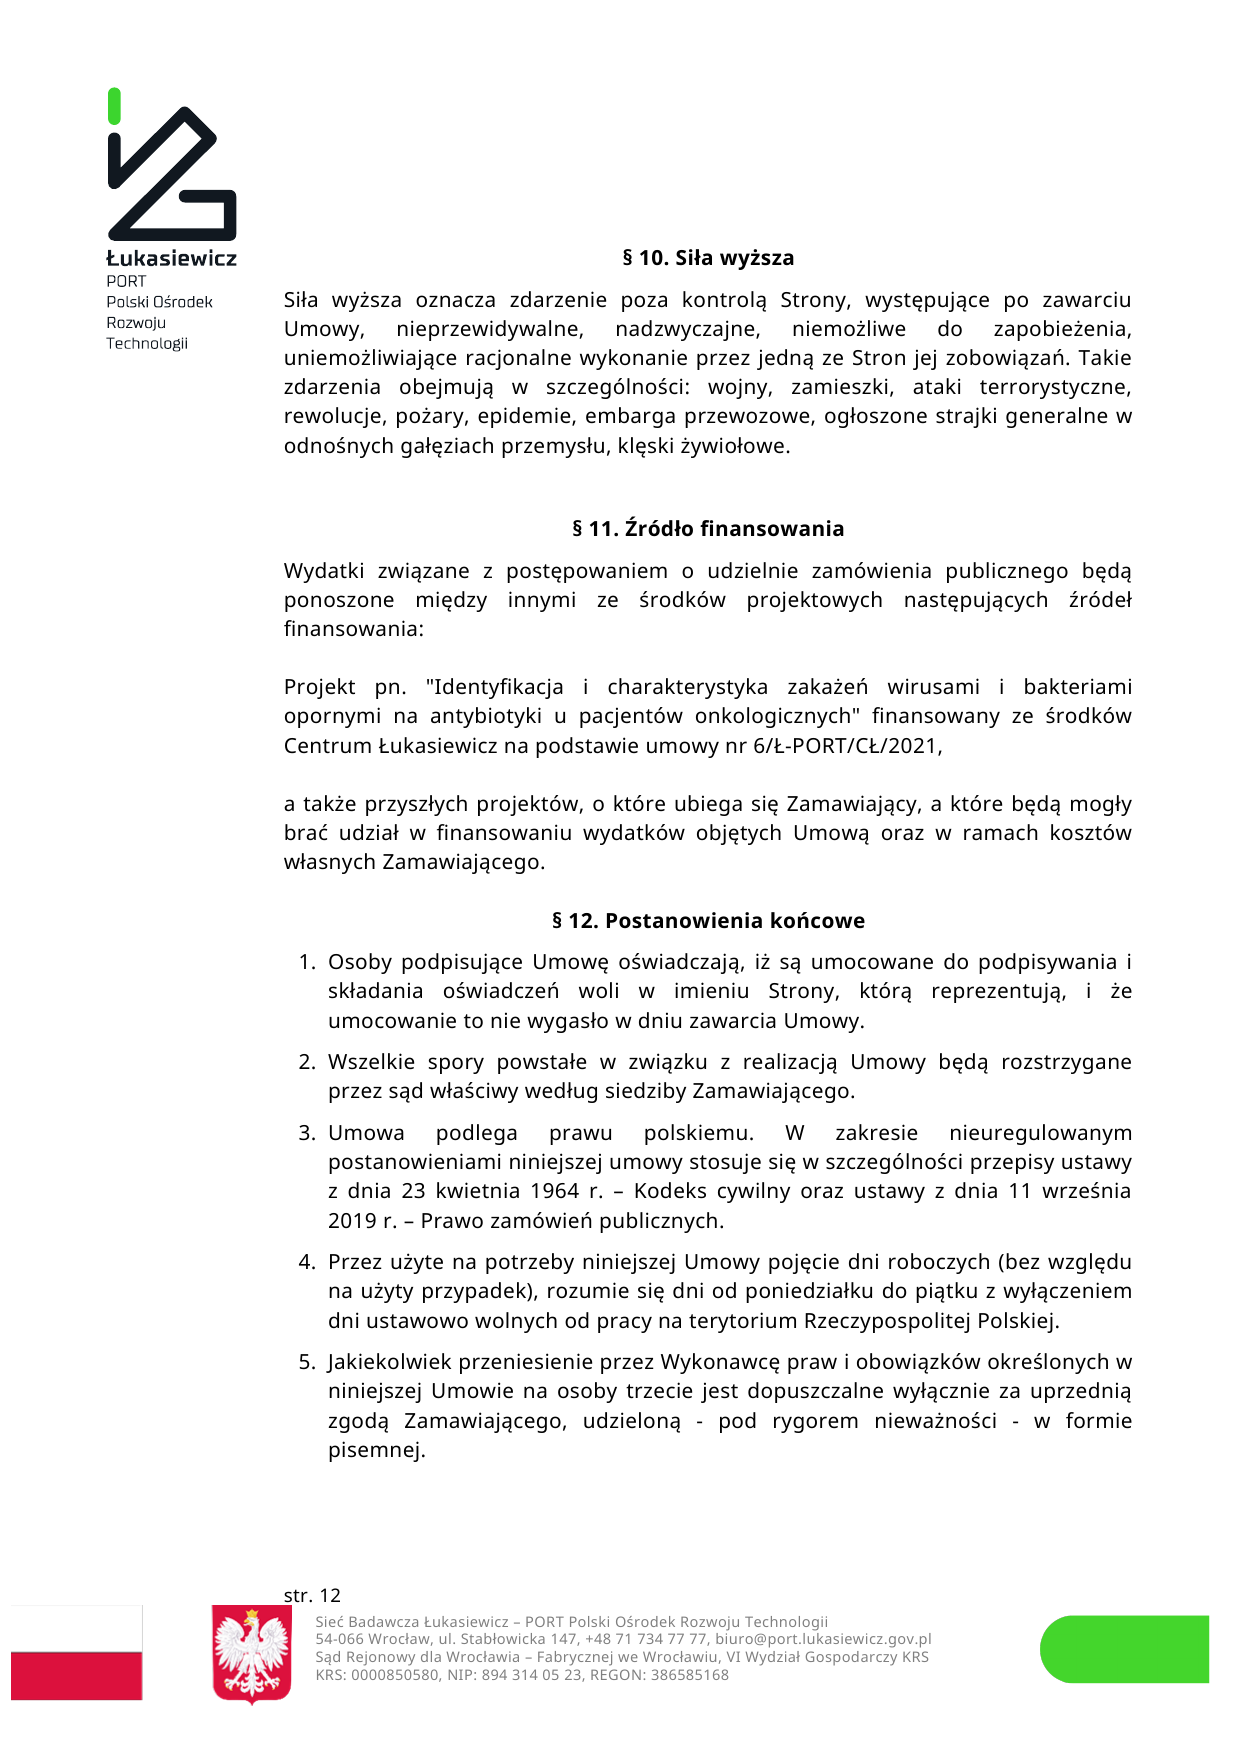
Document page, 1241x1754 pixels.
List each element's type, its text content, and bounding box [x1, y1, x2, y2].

text Projekt pn. "Identyfikacja i charakterystyka zakażeń wirusami i bakteriami opornymi na antybiotyki u pacjentów onkologicznych" finansowany ze środków Centrum Łukasiewicz na podstawie umowy nr 6/Ł-PORT/CŁ/2021, [283, 671, 1134, 759]
picture [1036, 1611, 1239, 1752]
text § 11. Źródło finansowania [283, 513, 1134, 542]
text 2. Wszelkie spory powstałe w związku z realizacją Umowy będą rozstrzygane przez sąd właściwy według siedziby Zamawiającego. [298, 1046, 1134, 1105]
picture [11, 1605, 292, 1706]
text 1. Osoby podpisujące Umowę oświadczają, iż są umocowane do podpisywania i składania oświadczeń woli w imieniu Strony, którą reprezentują, i że umocowanie to nie wygasło w dniu zawarcia Umowy. [298, 946, 1134, 1034]
text 5. Jakiekolwiek przeniesienie przez Wykonawcę praw i obowiązków określonych w niniejszej Umowie na osoby trzecie jest dopuszczalne wyłącznie za uprzednią zgodą Zamawiającego, udzieloną - pod rygorem nieważności - w formie pisemnej. [298, 1346, 1134, 1463]
text 4. Przez użyte na potrzeby niniejszej Umowy pojęcie dni roboczych (bez względu na użyty przypadek), rozumie się dni od poniedziałku do piątku z wyłączeniem dni ustawowo wolnych od pracy na terytorium Rzeczypospolitej Polskiej. [298, 1246, 1134, 1334]
text Wydatki związane z postępowaniem o udzielnie zamówienia publicznego będą ponoszone między innymi ze środków projektowych następujących źródeł finansowania: [283, 555, 1134, 642]
text Siła wyższa oznacza zdarzenie poza kontrolą Strony, występujące po zawarciu Umowy, nieprzewidywalne, nadzwyczajne, niemożliwe do zapobieżenia, uniemożliwiające racjonalne wykonanie przez jedną ze Stron jej zobowiązań. Takie zdarzenia obejmują w szczególności: wojny, zamieszki, ataki terrorystyczne, rewolucje, pożary, epidemie, embarga przewozowe, ogłoszone strajki generalne w odnośnych gałęziach przemysłu, klęski żywiołowe. [283, 284, 1134, 459]
text 3. Umowa podlega prawu polskiemu. W zakresie nieuregulowanym postanowieniami niniejszej umowy stosuje się w szczególności przepisy ustawy z dnia 23 kwietnia 1964 r. – Kodeks cywilny oraz ustawy z dnia 11 września 2019 r. – Prawo zamówień publicznych. [298, 1117, 1134, 1234]
text a także przyszłych projektów, o które ubiega się Zamawiający, a które będą mogły brać udział w finansowaniu wydatków objętych Umową oraz w ramach kosztów własnych Zamawiającego. [283, 788, 1134, 876]
text § 10. Siła wyższa [283, 242, 1134, 271]
text § 12. Postanowienia końcowe [283, 905, 1134, 934]
